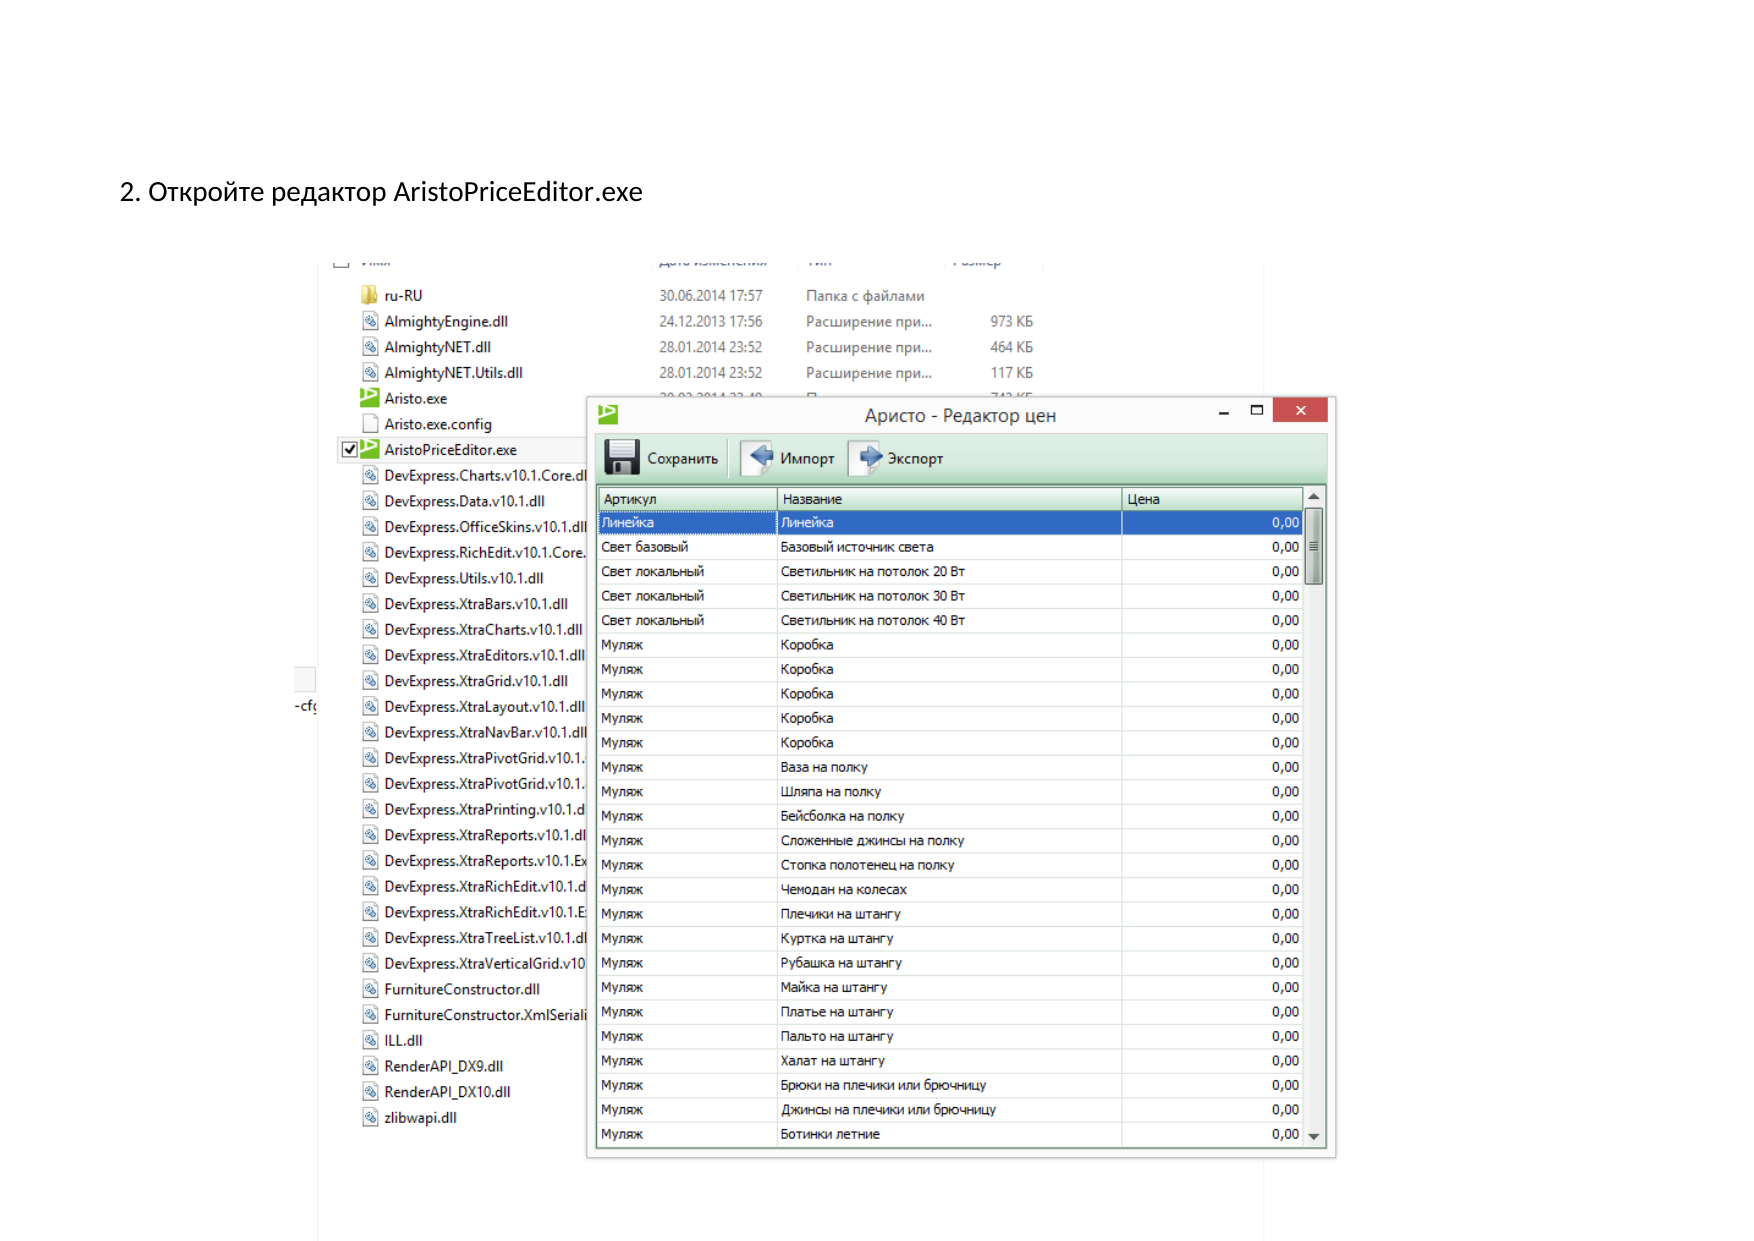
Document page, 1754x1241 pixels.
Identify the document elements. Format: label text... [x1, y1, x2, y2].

list 2. Откройте редактор AristoPriceEditor.exe [119, 173, 1636, 209]
picture [294, 263, 1402, 1241]
